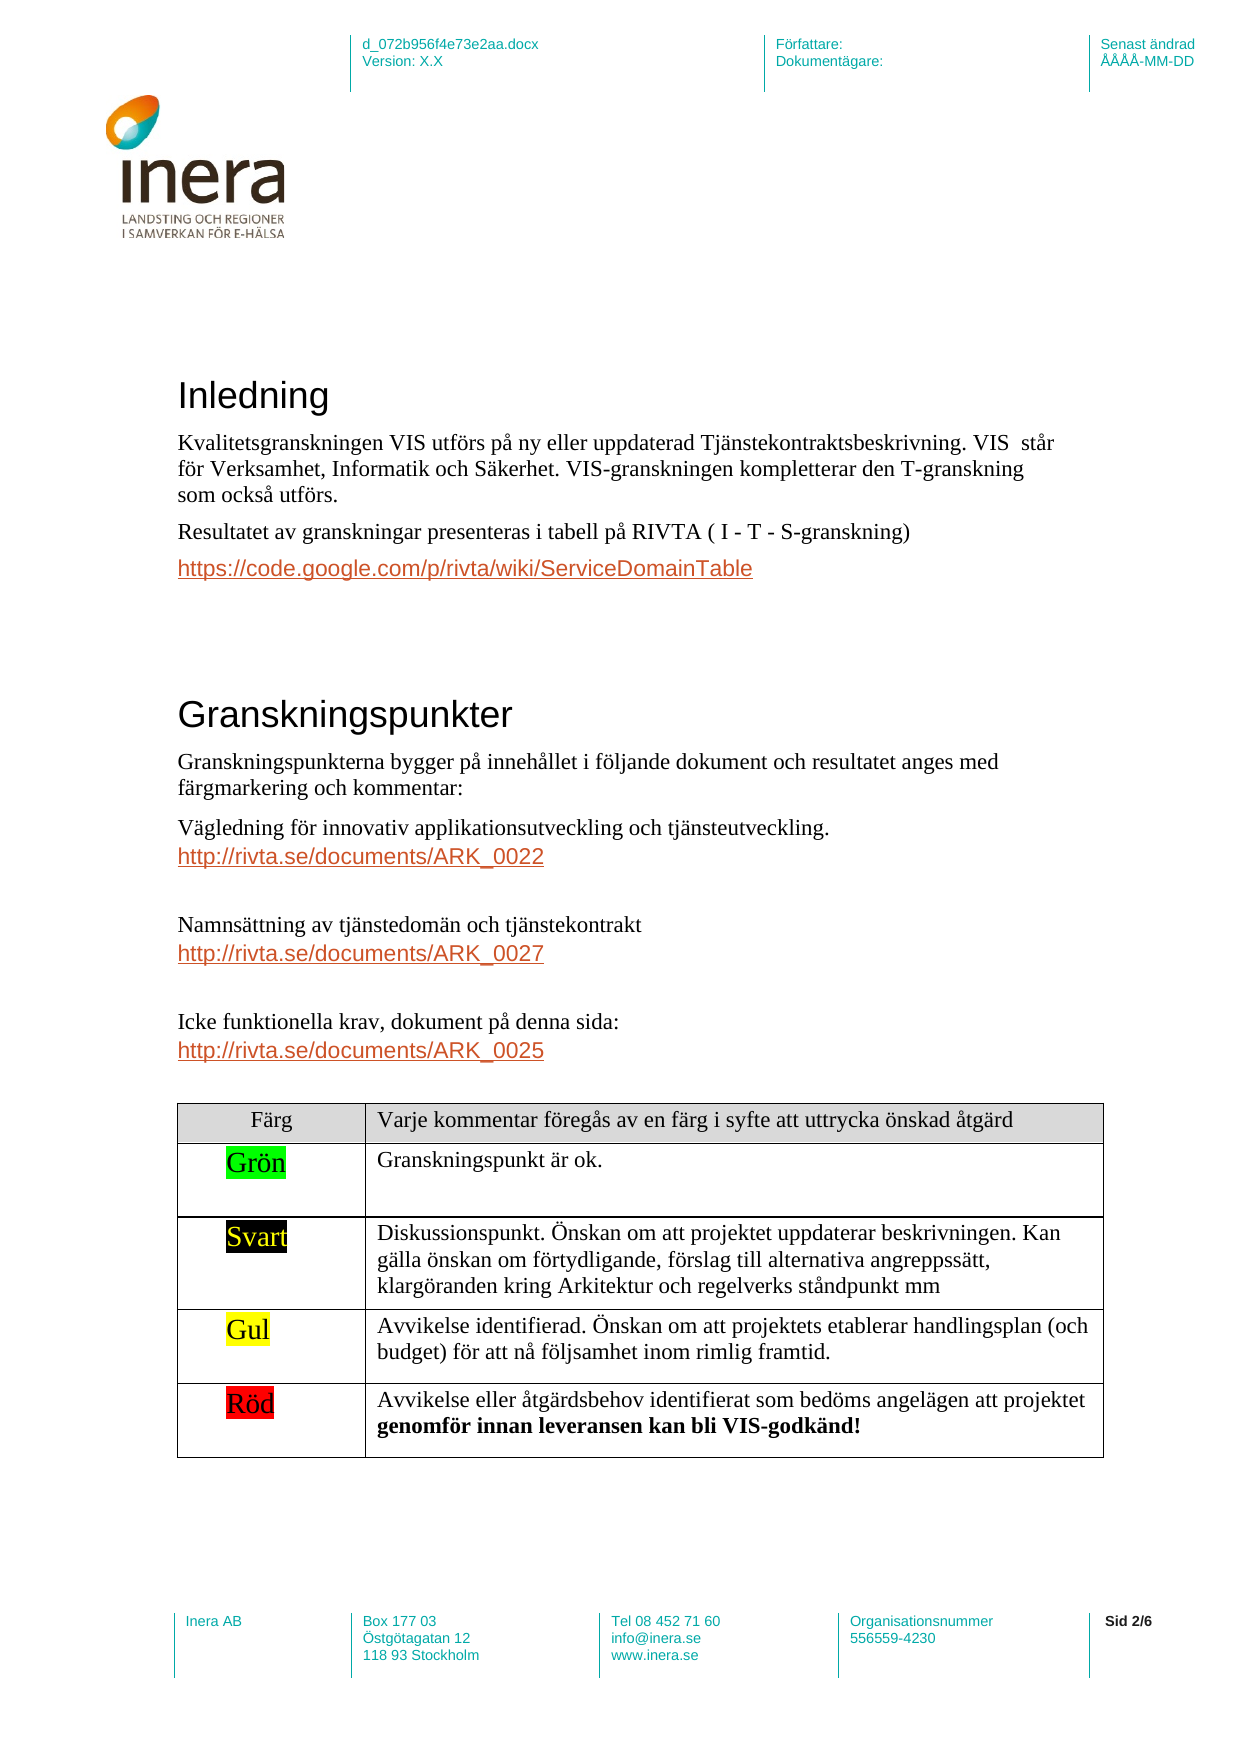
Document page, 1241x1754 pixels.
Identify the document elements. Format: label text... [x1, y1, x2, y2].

text http://rivta.se/documents/ARK_0027 [177, 937, 1063, 967]
text https://code.google.com/p/rivta/wiki/ServiceDomainTable [177, 555, 1063, 581]
picture [106, 95, 285, 238]
text http://rivta.se/documents/ARK_0022 [177, 840, 1063, 869]
text Vägledning för innovativ applikationsutveckling och tjänsteutveckling. [177, 811, 1063, 840]
text Namnsättning av tjänstedomän och tjänstekontrakt [177, 908, 1063, 937]
text http://rivta.se/documents/ARK_0025 [177, 1034, 1063, 1064]
table_cell Svart [178, 1218, 365, 1309]
table_header Färg [178, 1104, 365, 1142]
table_cell Diskussionspunkt. Önskan om att projektet uppdaterar beskrivningen. Kan gälla önskan om förtydligande, förslag till alternativa angreppssätt, klargöranden kring Arkitektur och regelverks ståndpunkt mm [366, 1218, 1103, 1309]
table_cell Granskningspunkt är ok. [366, 1144, 1103, 1216]
text Kvalitetsgranskningen VIS utförs på ny eller uppdaterad Tjänstekontraktsbeskrivning. VIS står för Verksamhet, Informatik och Säkerhet. VIS-granskningen kompletterar den T-granskning som också utförs. [177, 429, 1063, 508]
table_cell Avvikelse identifierad. Önskan om att projektets etablerar handlingsplan (och budget) för att nå följsamhet inom rimlig framtid. [366, 1310, 1103, 1383]
table_cell Avvikelse eller åtgärdsbehov identifierat som bedöms angelägen att projektet genomför innan leveransen kan bli VIS-godkänd! [366, 1384, 1103, 1457]
table_cell Gul [178, 1310, 365, 1383]
text Granskningspunkterna bygger på innehållet i följande dokument och resultatet anges med färgmarkering och kommentar: [177, 748, 1063, 801]
text Resultatet av granskningar presenteras i tabell på RIVTA ( I - T - S-granskning) [177, 518, 1063, 544]
text Icke funktionella krav, dokument på denna sida: [177, 1005, 1063, 1034]
table_cell Röd [178, 1384, 365, 1457]
subtitle Granskningspunkter [177, 692, 1063, 735]
table_cell Grön [178, 1144, 365, 1216]
table_header Varje kommentar föregås av en färg i syfte att uttrycka önskad åtgärd [366, 1104, 1103, 1142]
subtitle Inledning [177, 373, 1063, 416]
